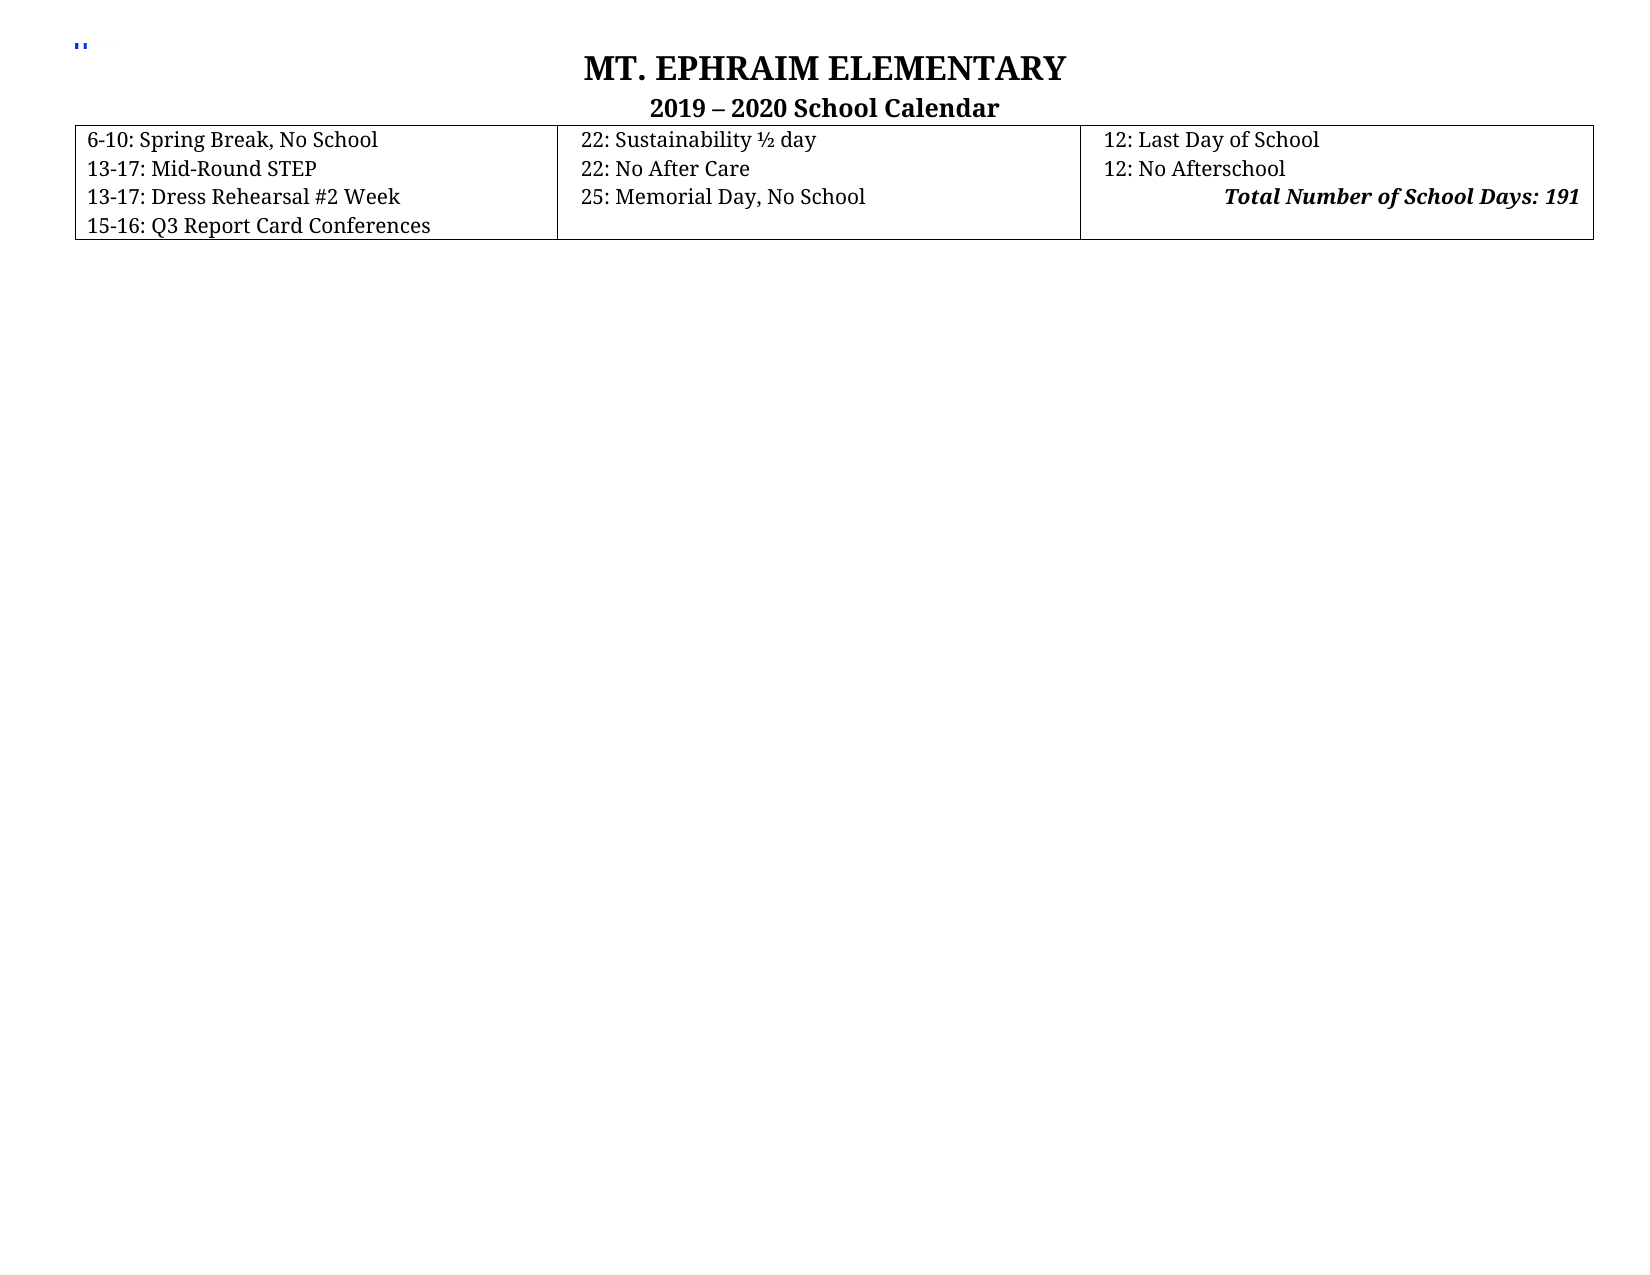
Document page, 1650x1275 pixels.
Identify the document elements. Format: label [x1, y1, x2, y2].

picture [75, 43, 419, 90]
table_cell [558, 126, 1080, 239]
table_cell [76, 126, 557, 239]
table_cell [1081, 126, 1593, 239]
